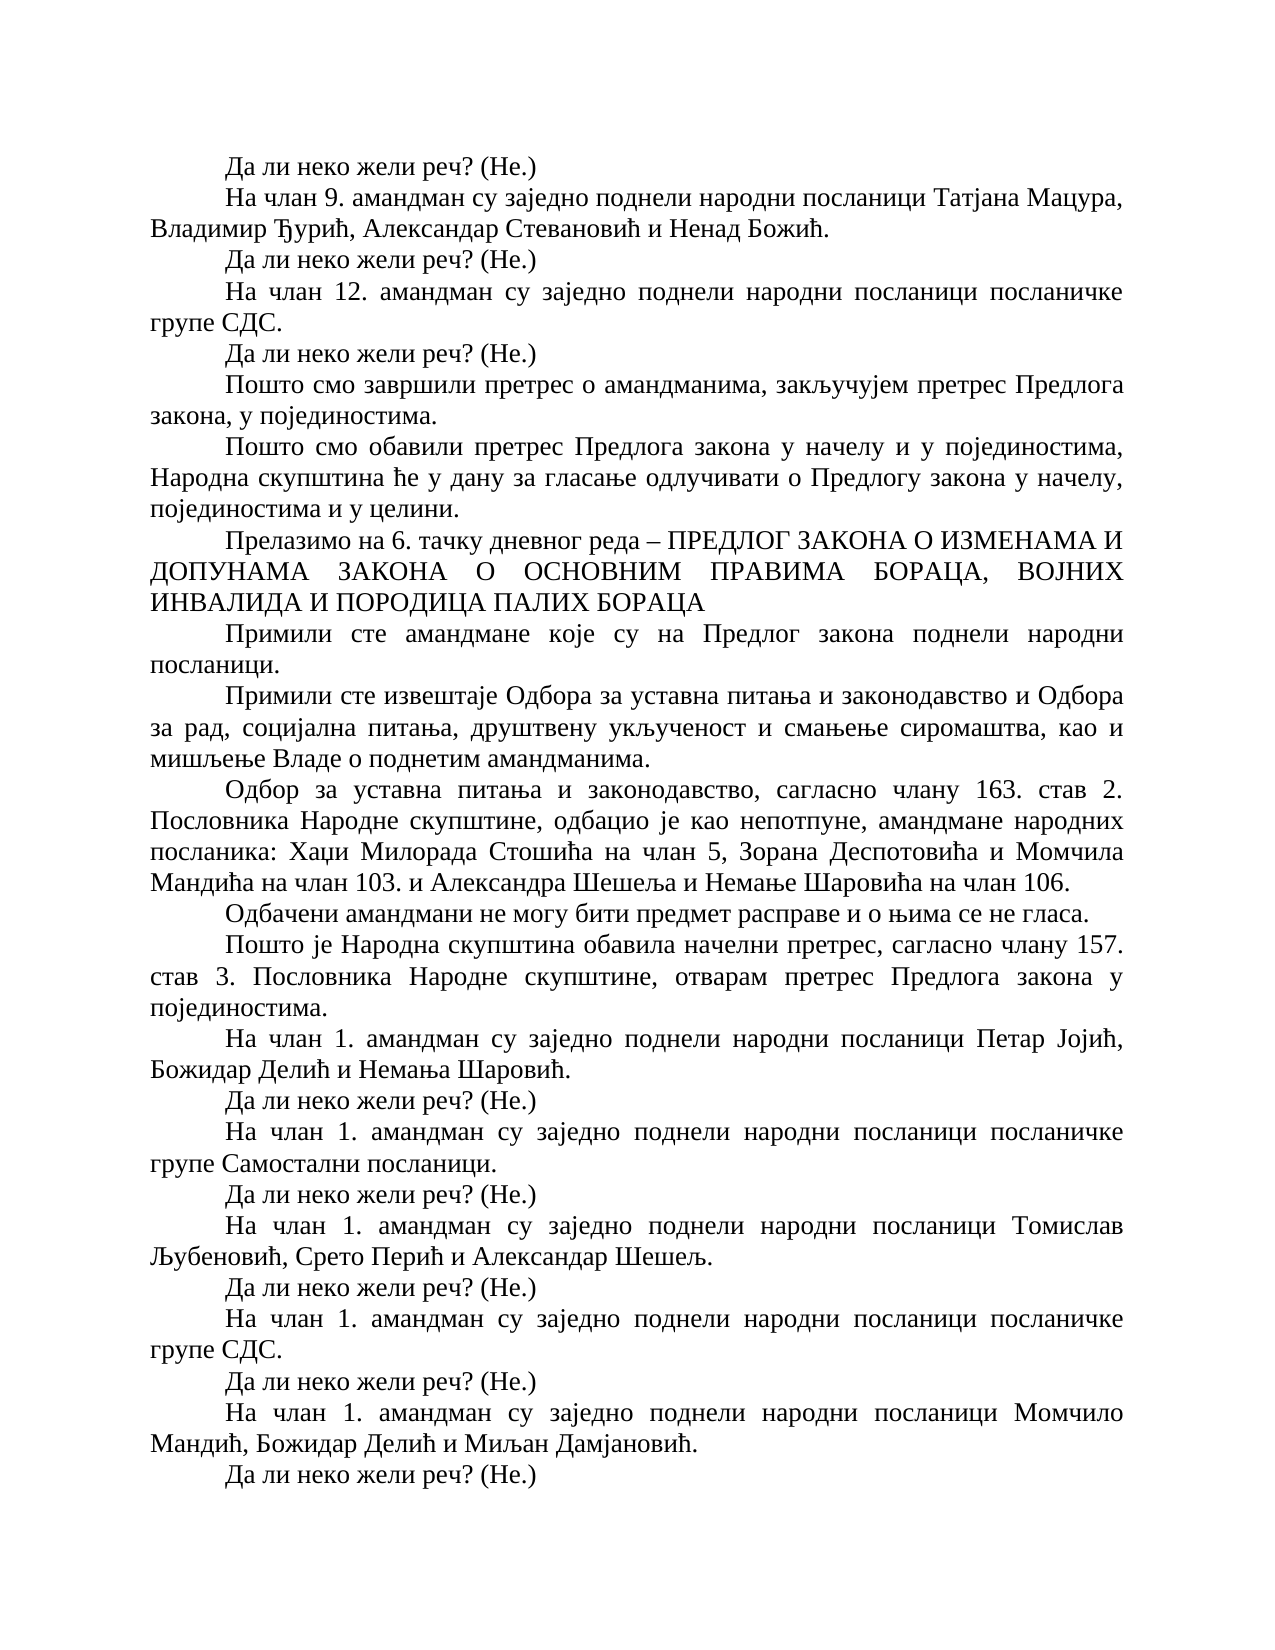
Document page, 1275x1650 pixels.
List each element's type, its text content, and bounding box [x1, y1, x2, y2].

text На члан 1. амандман су заједно поднели народни посланици посланичке групе СДС. [150, 1302, 1125, 1365]
text Одбачени амандмани не могу бити предмет расправе и о њима се не гласа. [150, 897, 1125, 929]
text Да ли неко жели реч? (Не.) [150, 337, 1125, 368]
text Пошто смо завршили претрес о амандманима, закључујем претрес Предлога закона, у појединостима. [150, 368, 1125, 430]
text Примили сте извештаје Одбора за уставна питања и законодавство и Одбора за рад, социјална питања, друштвену укљученост и смањење сиромаштва, као и мишљење Владе о поднетим амандманима. [150, 679, 1125, 773]
text На члан 1. амандман су заједно поднели народни посланици Момчило Мандић, Божидар Делић и Миљан Дамјановић. [150, 1396, 1125, 1458]
text Да ли неко жели реч? (Не.) [150, 1178, 1125, 1209]
text Да ли неко жели реч? (Не.) [150, 243, 1125, 274]
text Примили сте амандмане које су на Предлог закона поднели народни посланици. [150, 617, 1125, 679]
text На члан 1. амандман су заједно поднели народни посланици Томислав Љубеновић, Срето Перић и Александар Шешељ. [150, 1209, 1125, 1271]
text Прелазимо на 6. тачку дневног реда – ПРЕДЛОГ ЗАКОНА О ИЗМЕНАМА И ДОПУНАМА ЗАКОНА О ОСНОВНИМ ПРАВИМА БОРАЦА, ВОЈНИХ ИНВАЛИДА И ПОРОДИЦА ПАЛИХ БОРАЦА [150, 524, 1125, 617]
text Да ли неко жели реч? (Не.) [150, 1084, 1125, 1116]
text На члан 1. амандман су заједно поднели народни посланици Петар Јојић, Божидар Делић и Немања Шаровић. [150, 1022, 1125, 1084]
text Пошто смо обавили претрес Предлога закона у начелу и у појединостима, Народна скупштина ће у дану за гласање одлучивати о Предлогу закона у начелу, појединостима и у целини. [150, 430, 1125, 524]
text Пошто је Народна скупштина обавила начелни претрес, сагласно члану 157. став 3. Пословника Народне скупштине, отварам претрес Предлога закона у појединостима. [150, 929, 1125, 1022]
text Да ли неко жели реч? (Не.) [150, 1271, 1125, 1302]
text Да ли неко жели реч? (Не.) [150, 150, 1125, 181]
text Одбор за уставна питања и законодавство, сагласно члану 163. став 2. Пословника Народне скупштине, одбацио је као непотпуне, амандмане народних посланика: Хаџи Милорада Стошића на члан 5, Зорана Деспотовића и Момчила Мандића на члан 103. и Александра Шешеља и Немање Шаровића на члан 106. [150, 773, 1125, 897]
text На члан 9. амандман су заједно поднели народни посланици Татјана Мацура, Владимир Ђурић, Александар Стевановић и Ненад Божић. [150, 181, 1125, 243]
text На члан 1. амандман су заједно поднели народни посланици посланичке групе Самостални посланици. [150, 1116, 1125, 1178]
text На члан 12. амандман су заједно поднели народни посланици посланичке групе СДС. [150, 274, 1125, 337]
text Да ли неко жели реч? (Не.) [150, 1458, 1125, 1489]
text Да ли неко жели реч? (Не.) [150, 1365, 1125, 1396]
